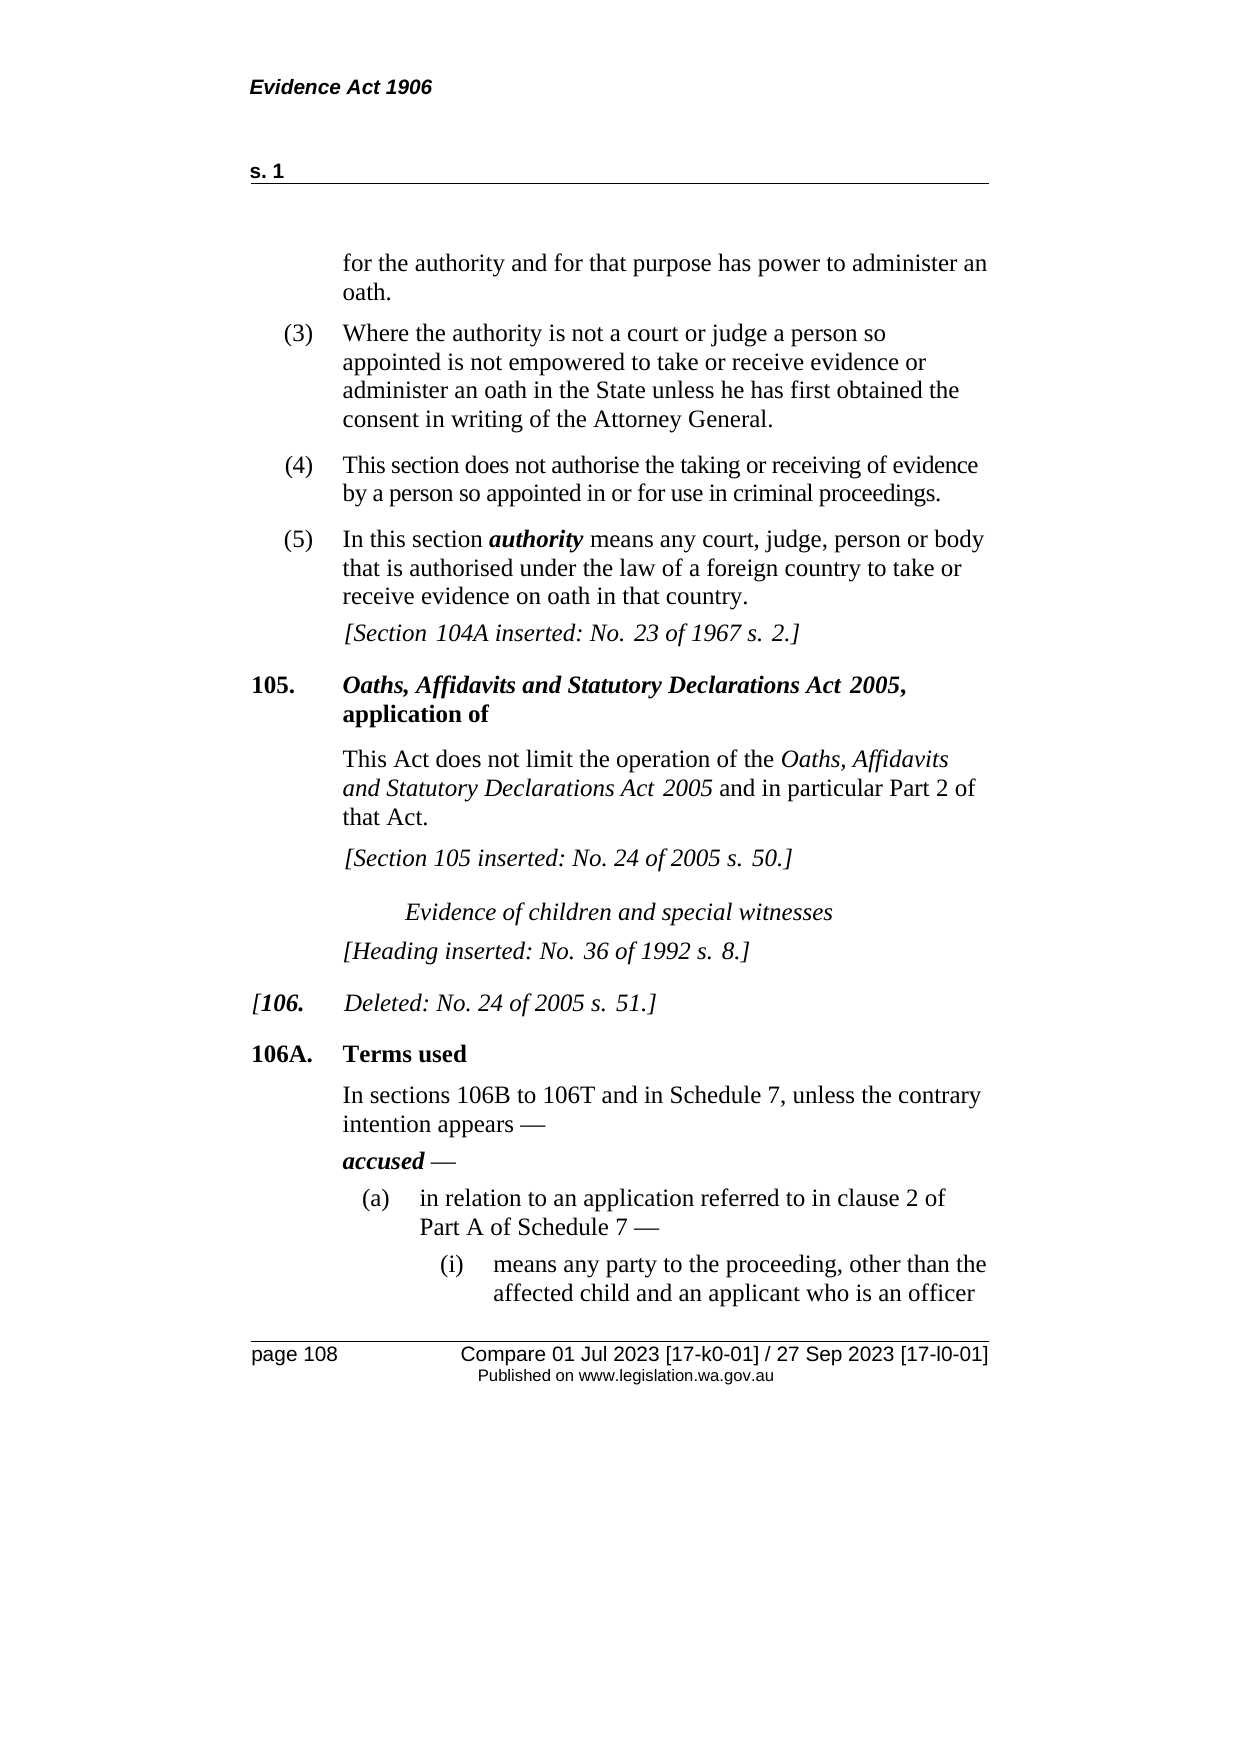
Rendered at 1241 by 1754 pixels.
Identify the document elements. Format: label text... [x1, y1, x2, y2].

subtitle 105. Oaths, Affidavits and Statutory Declarations Act 2005, application of [251, 670, 989, 728]
subtitle 106A. Terms used [251, 1039, 989, 1068]
text (a) in relation to an application referred to in clause 2 of Part A of Schedule 7 — [251, 1183, 989, 1241]
text [106. Deleted: No. 24 of 2005 s. 51.] [251, 988, 989, 1016]
text [Section 104A inserted: No. 23 of 1967 s. 2.] [251, 618, 989, 647]
text [Section 105 inserted: No. 24 of 2005 s. 50.] [251, 843, 989, 872]
text (3) Where the authority is not a court or judge a person so appointed is not empowered to take or receive evidence or administer an oath in the State unless he has first obtained the consent in writing of the Attorney General. [251, 318, 989, 433]
text This Act does not limit the operation of the Oaths, Affidavits and Statutory Declarations Act 2005 and in particular Part 2 of that Act. [251, 744, 989, 831]
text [251, 248, 989, 306]
text accused — [251, 1146, 989, 1175]
text (4) This section does not authorise the taking or receiving of evidence by a person so appointed in or for use in criminal proceedings. [251, 450, 989, 507]
subtitle [Heading inserted: No. 36 of 1992 s. 8.] [251, 936, 989, 965]
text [251, 1249, 989, 1307]
text In sections 106B to 106T and in Schedule 7, unless the contrary intention appears — [251, 1081, 989, 1138]
subtitle Evidence of children and special witnesses [251, 897, 989, 926]
text (5) In this section authority means any court, judge, person or body that is authorised under the law of a foreign country to take or receive evidence on oath in that country. [251, 524, 989, 610]
